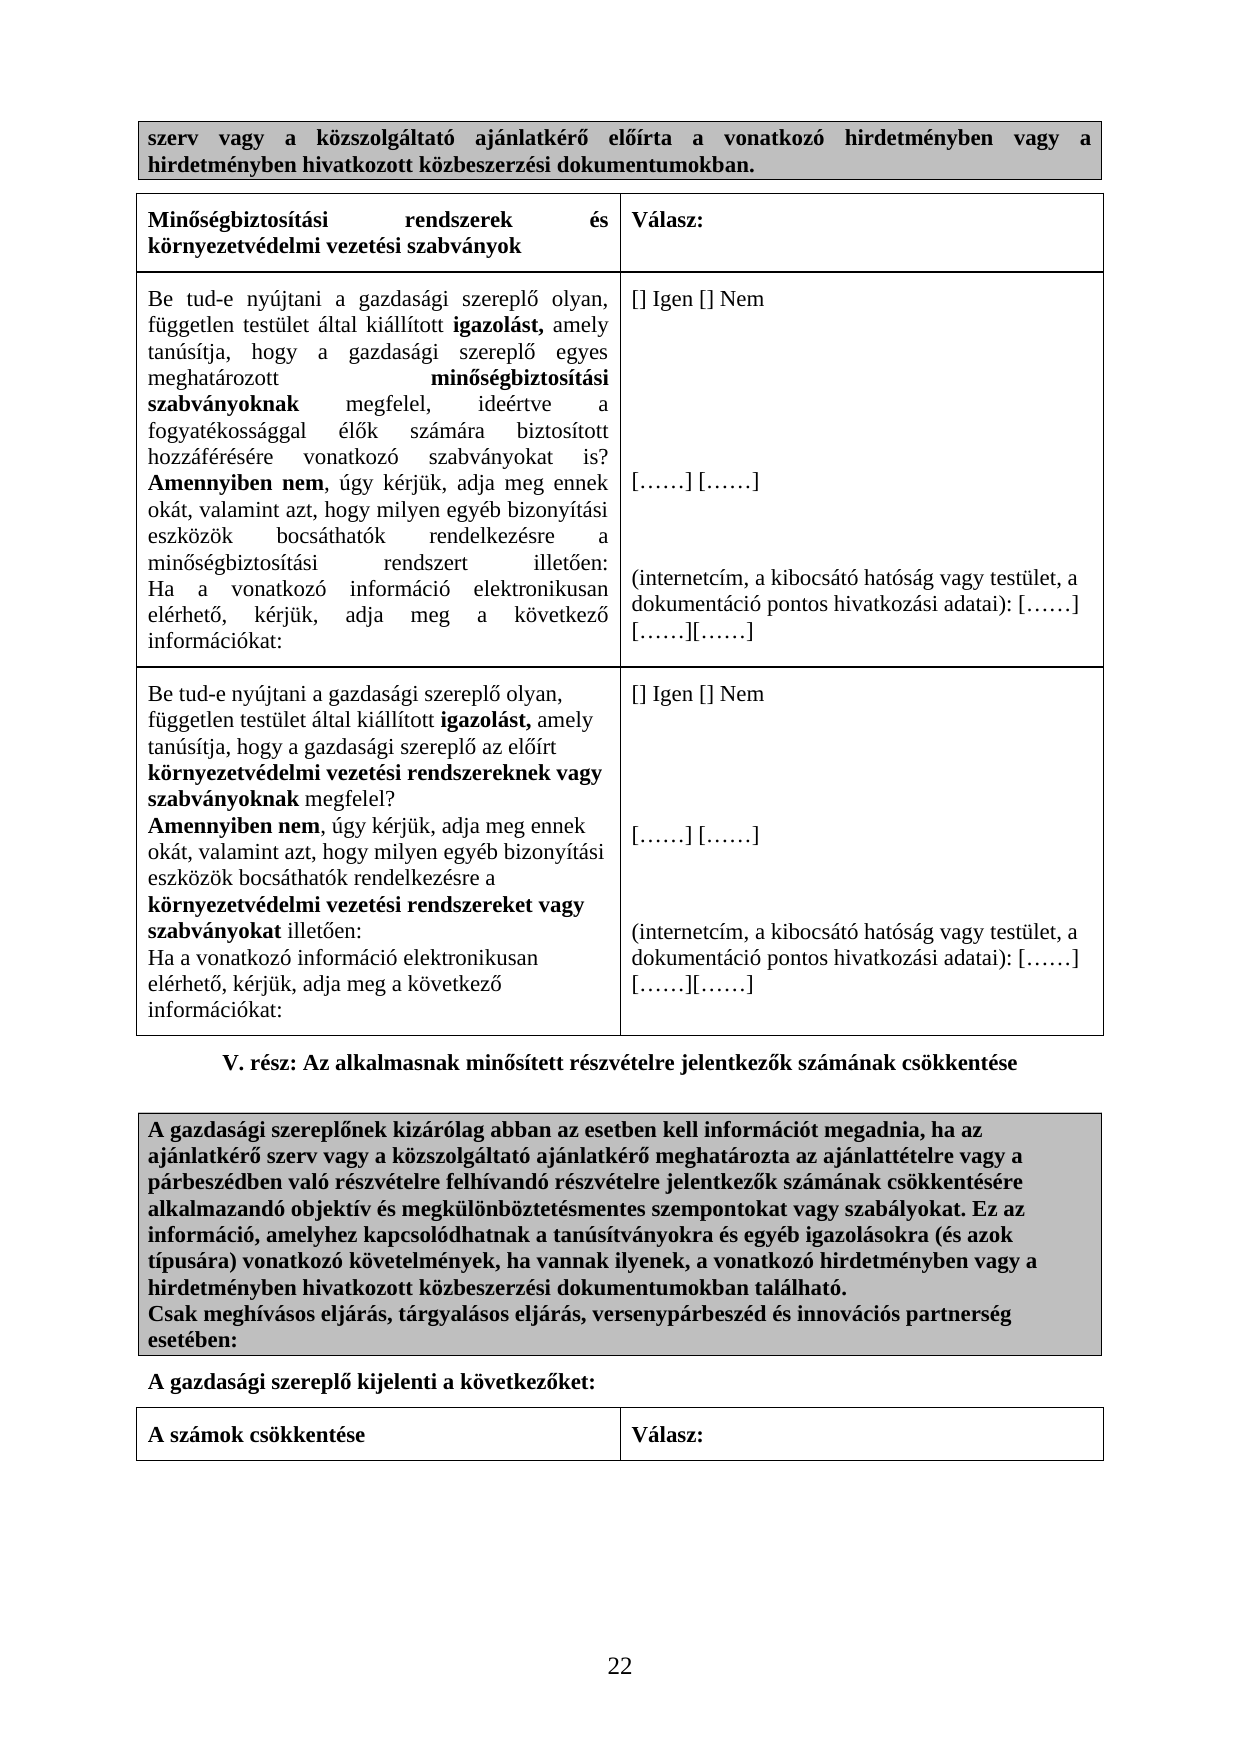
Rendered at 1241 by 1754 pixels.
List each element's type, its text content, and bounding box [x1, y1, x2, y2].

table_header Válasz: [621, 194, 1103, 271]
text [139, 122, 1101, 179]
title V. rész: Az alkalmasnak minősített részvételre jelentkezők számának csökkentése [148, 1049, 1093, 1075]
text A gazdasági szereplő kijelenti a következőket: [148, 1368, 1093, 1395]
text A gazdasági szereplőnek kizárólag abban az esetben kell információt megadnia, ha az ajánlatkérő szerv vagy a közszolgáltató ajánlatkérő meghatározta az ajánlattételre vagy a párbeszédben való részvételre felhívandó részvételre jelentkezők számának csökkentésére alkalmazandó objektív és megkülönböztetésmentes szempontokat vagy szabályokat. Ez az információ, amelyhez kapcsolódhatnak a tanúsítványokra és egyéb igazolásokra (és azok típusára) vonatkozó követelmények, ha vannak ilyenek, a vonatkozó hirdetményben vagy a hirdetményben hivatkozott közbeszerzési dokumentumokban található. Csak meghívásos eljárás, tárgyalásos eljárás, versenypárbeszéd és innovációs partnerség esetében: [139, 1114, 1101, 1355]
table_header A számok csökkentése [137, 1408, 620, 1460]
table_cell Be tud-e nyújtani a gazdasági szereplő olyan, független testület által kiállított igazolást, amely tanúsítja, hogy a gazdasági szereplő egyes meghatározott minőségbiztosítási szabványoknak megfelel, ideértve a fogyatékossággal élők számára biztosított hozzáférésére vonatkozó szabványokat is? Amennyiben nem, úgy kérjük, adja meg ennek okát, valamint azt, hogy milyen egyéb bizonyítási eszközök bocsáthatók rendelkezésre a minőségbiztosítási rendszert illetően: Ha a vonatkozó információ elektronikusan elérhető, kérjük, adja meg a következő információkat: [137, 273, 620, 666]
table_header Válasz: [621, 1408, 1103, 1460]
table_cell [] Igen [] Nem [……] [……] (internetcím, a kibocsátó hatóság vagy testület, a dokumentáció pontos hivatkozási adatai): [……][……][……] [621, 668, 1103, 1035]
table_cell [] Igen [] Nem [……] [……] (internetcím, a kibocsátó hatóság vagy testület, a dokumentáció pontos hivatkozási adatai): [……][……][……] [621, 273, 1103, 666]
table_header Minőségbiztosítási rendszerek és környezetvédelmi vezetési szabványok [137, 194, 620, 271]
table_cell Be tud-e nyújtani a gazdasági szereplő olyan, független testület által kiállított igazolást, amely tanúsítja, hogy a gazdasági szereplő az előírt környezetvédelmi vezetési rendszereknek vagy szabványoknak megfelel? Amennyiben nem, úgy kérjük, adja meg ennek okát, valamint azt, hogy milyen egyéb bizonyítási eszközök bocsáthatók rendelkezésre a környezetvédelmi vezetési rendszereket vagy szabványokat illetően: Ha a vonatkozó információ elektronikusan elérhető, kérjük, adja meg a következő információkat: [137, 668, 620, 1035]
